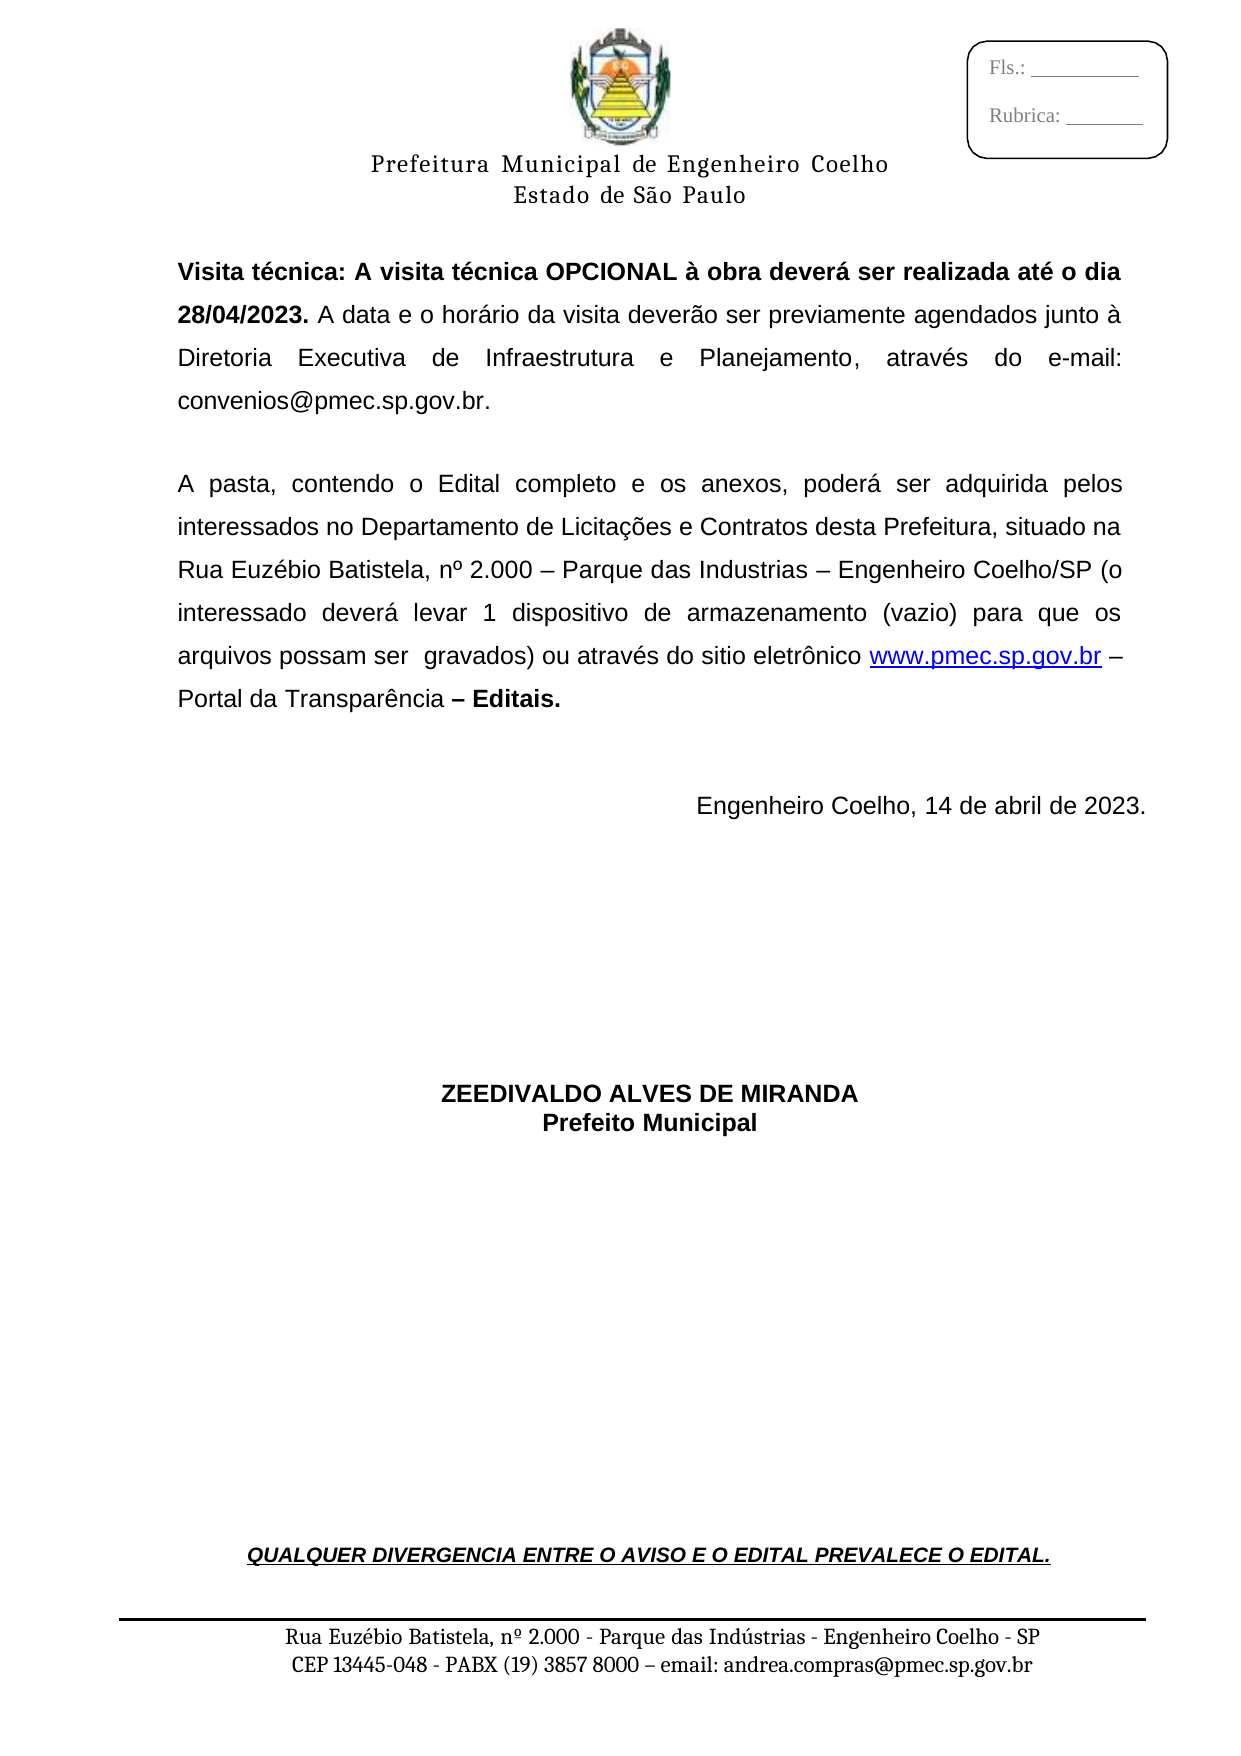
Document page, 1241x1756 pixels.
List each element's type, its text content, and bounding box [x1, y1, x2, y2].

text Engenheiro Coelho, 14 de abril de 2023. [494, 791, 1146, 820]
text QUALQUER DIVERGENCIA ENTRE O AVISO E O EDITAL PREVALECE O EDITAL. [177, 1543, 1123, 1567]
text Visita técnica: A visita técnica OPCIONAL à obra deverá ser realizada até o dia 28/04/2023. A data e o horário da visita deverão ser previamente agendados junto à Diretoria Executiva de Infraestrutura e Planejamento, através do e-mail: convenios@pmec.sp.gov.br. [177, 257, 1122, 415]
picture [569, 28, 672, 147]
text A pasta, contendo o Edital completo e os anexos, poderá ser adquirida pelos interessados no Departamento de Licitações e Contratos desta Prefeitura, situado na Rua Euzébio Batistela, nº 2.000 – Parque das Industrias – Engenheiro Coelho/SP (o interessado deverá levar 1 dispositivo de armazenamento (vazio) para que os arquivos possam ser gravados) ou através do sitio eletrônico www.pmec.sp.gov.br – Portal da Transparência – Editais. [177, 469, 1123, 713]
subtitle ZEEDIVALDO ALVES DE MIRANDA [176, 1079, 1123, 1108]
text Prefeito Municipal [177, 1108, 1123, 1137]
